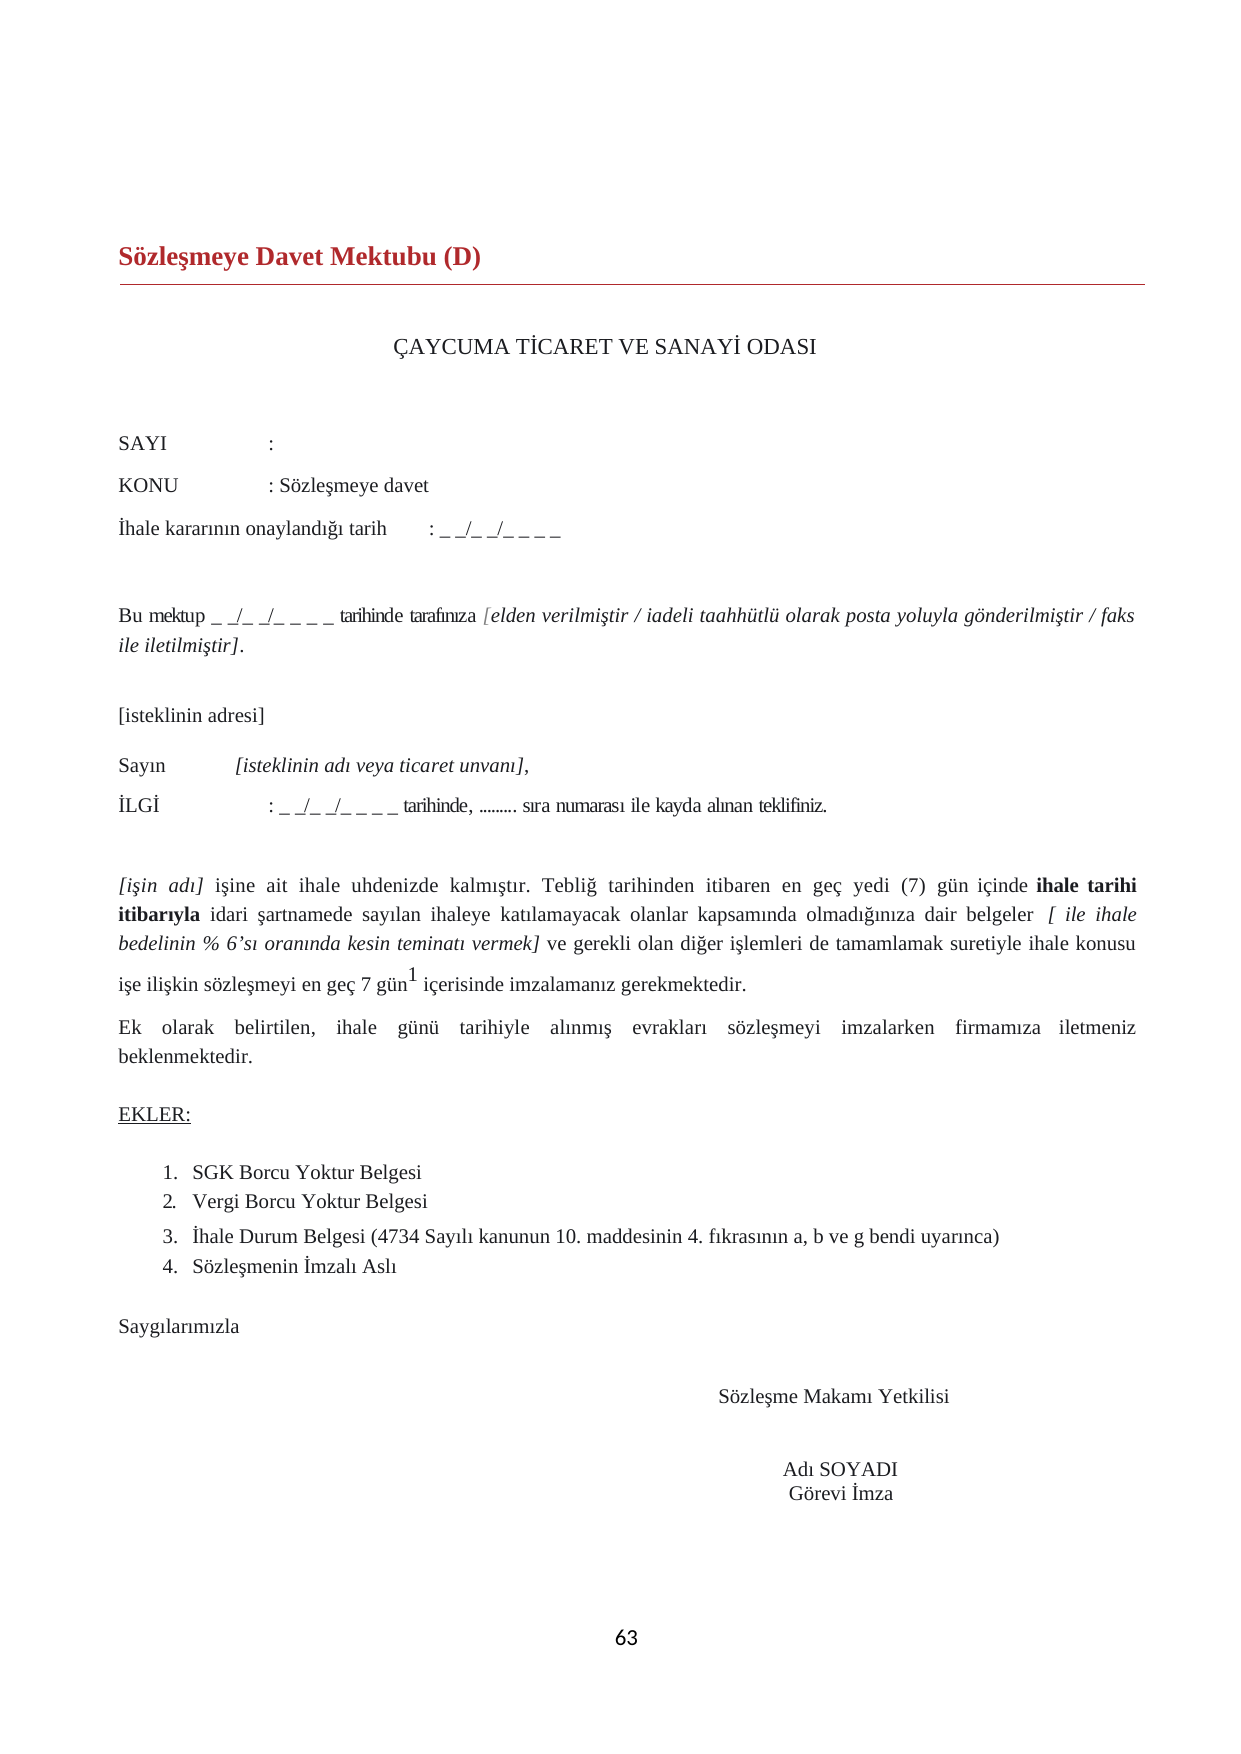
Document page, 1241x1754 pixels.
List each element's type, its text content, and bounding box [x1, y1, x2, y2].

subtitle Sözleşmeye Davet Mektubu (D) [118, 240, 1107, 271]
text Saygılarımızla [118, 1314, 441, 1338]
text EKLER: [118, 1102, 1137, 1126]
text ÇAYCUMA TİCARET VE SANAYİ ODASI [118, 333, 1092, 359]
text Sayın [isteklinin adı veya ticaret unvanı], [118, 754, 663, 777]
text Bu mektup _ _/_ _/_ _ _ _ tarihinde tarafınıza [elden verilmiştir / iadeli taahhütlü olarak posta yoluyla gönderilmiştir / faks ile iletilmiştir]. [118, 603, 1137, 657]
text İhale kararının onaylandığı tarih : _ _/_ _/_ _ _ _ [118, 515, 1048, 539]
list İhale Durum Belgesi (4734 Sayılı kanunun 10. maddesinin 4. fıkrasının a, b ve g bendi uyarınca) [162, 1224, 1137, 1248]
text Görevi İmza [694, 1481, 988, 1505]
text Ek olarak belirtilen, ihale günü tarihiyle alınmış evrakları sözleşmeyi imzalarken firmamıza iletmeniz beklenmektedir. [118, 1015, 1137, 1068]
text KONU : Sözleşmeye davet [118, 473, 1048, 497]
text SAYI : [118, 431, 1048, 455]
list Vergi Borcu Yoktur Belgesi [162, 1189, 1137, 1213]
text Sözleşme Makamı Yetkilisi [718, 1383, 1089, 1408]
list SGK Borcu Yoktur Belgesi [162, 1160, 1137, 1184]
text [işin adı] işine ait ihale uhdenizde kalmıştır. Tebliğ tarihinden itibaren en geç yedi (7) gün içinde ihale tarihi itibarıyla idari şartnamede sayılan ihaleye katılamayacak olanlar kapsamında olmadığınıza dair belgeler [ ile ihale bedelinin % 6’sı oranında kesin teminatı vermek] ve gerekli olan diğer işlemleri de tamamlamak suretiyle ihale konusu işe ilişkin sözleşmeyi en geç 7 gün1 içerisinde imzalamanız gerekmektedir. [118, 873, 1137, 996]
text [isteklinin adresi] [118, 701, 1134, 728]
text İLGİ : _ _/_ _/_ _ _ _ tarihinde, ......... sıra numarası ile kayda alınan teklifiniz. [118, 793, 954, 817]
list Sözleşmenin İmzalı Aslı [148, 1254, 441, 1278]
text Adı SOYADI [718, 1457, 1089, 1481]
